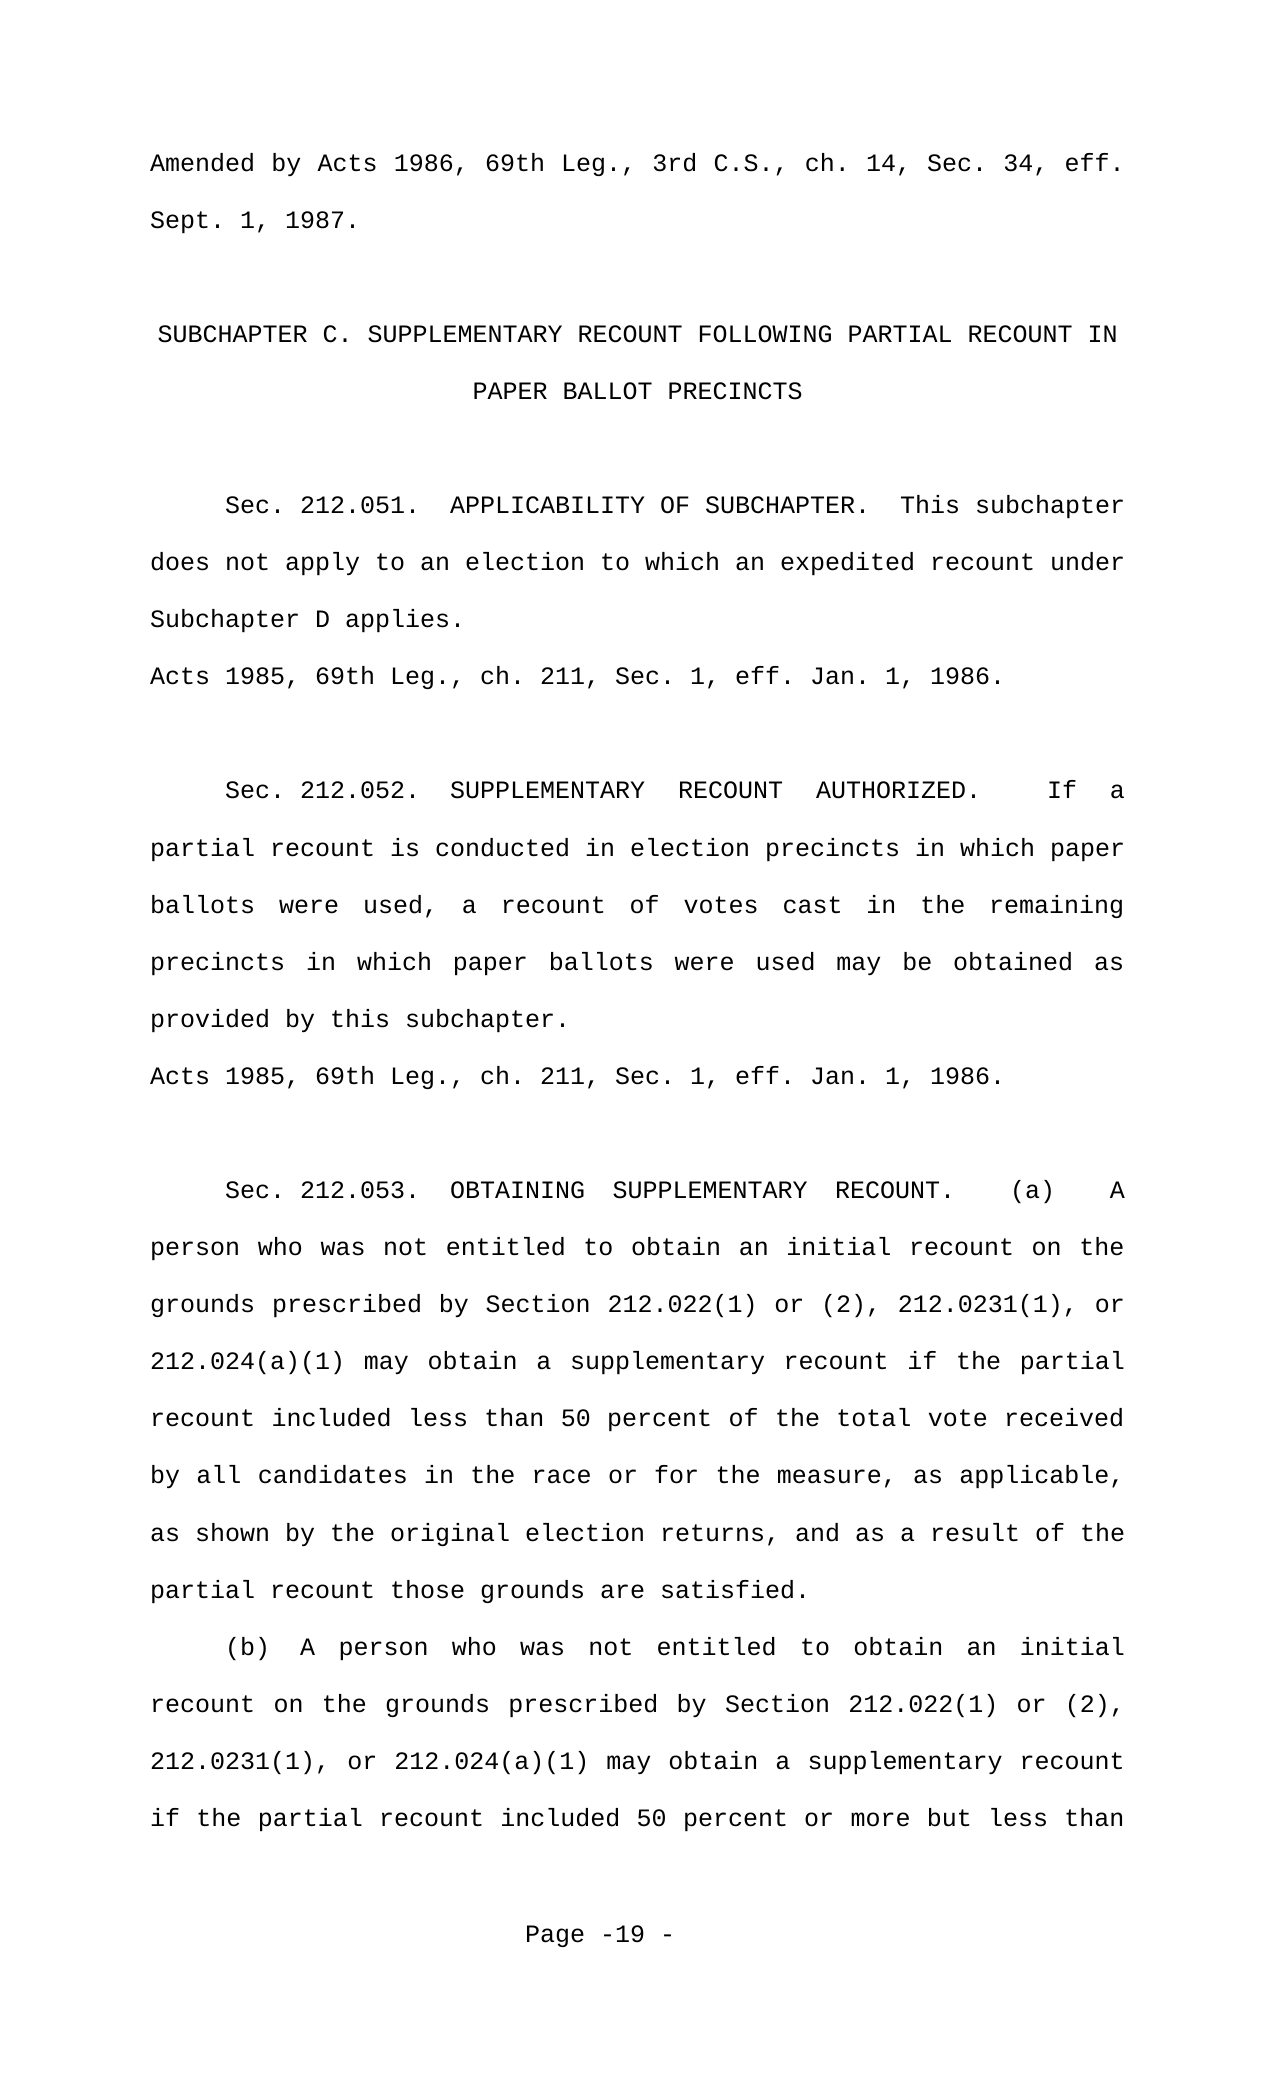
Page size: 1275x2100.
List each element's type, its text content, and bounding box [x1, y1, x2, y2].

text Sec. 212.053. OBTAINING SUPPLEMENTARY RECOUNT. (a) A person who was not entitled to obtain an initial recount on the grounds prescribed by Section 212.022(1) or (2), 212.0231(1), or 212.024(a)(1) may obtain a supplementary recount if the partial recount included less than 50 percent of the total vote received by all candidates in the race or for the measure, as applicable, as shown by the original election returns, and as a result of the partial recount those grounds are satisfied. [150, 1177, 1125, 1606]
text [150, 1634, 1125, 1834]
text Acts 1985, 69th Leg., ch. 211, Sec. 1, eff. Jan. 1, 1986. [150, 1063, 1125, 1092]
text SUBCHAPTER C. SUPPLEMENTARY RECOUNT FOLLOWING PARTIAL RECOUNT IN PAPER BALLOT PRECINCTS [150, 321, 1125, 407]
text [150, 150, 1125, 236]
text Sec. 212.052. SUPPLEMENTARY RECOUNT AUTHORIZED. If a partial recount is conducted in election precincts in which paper ballots were used, a recount of votes cast in the remaining precincts in which paper ballots were used may be obtained as provided by this subchapter. [150, 778, 1125, 1035]
text Sec. 212.051. APPLICABILITY OF SUBCHAPTER. This subchapter does not apply to an election to which an expedited recount under Subchapter D applies. [150, 492, 1125, 635]
text Acts 1985, 69th Leg., ch. 211, Sec. 1, eff. Jan. 1, 1986. [150, 664, 1125, 692]
